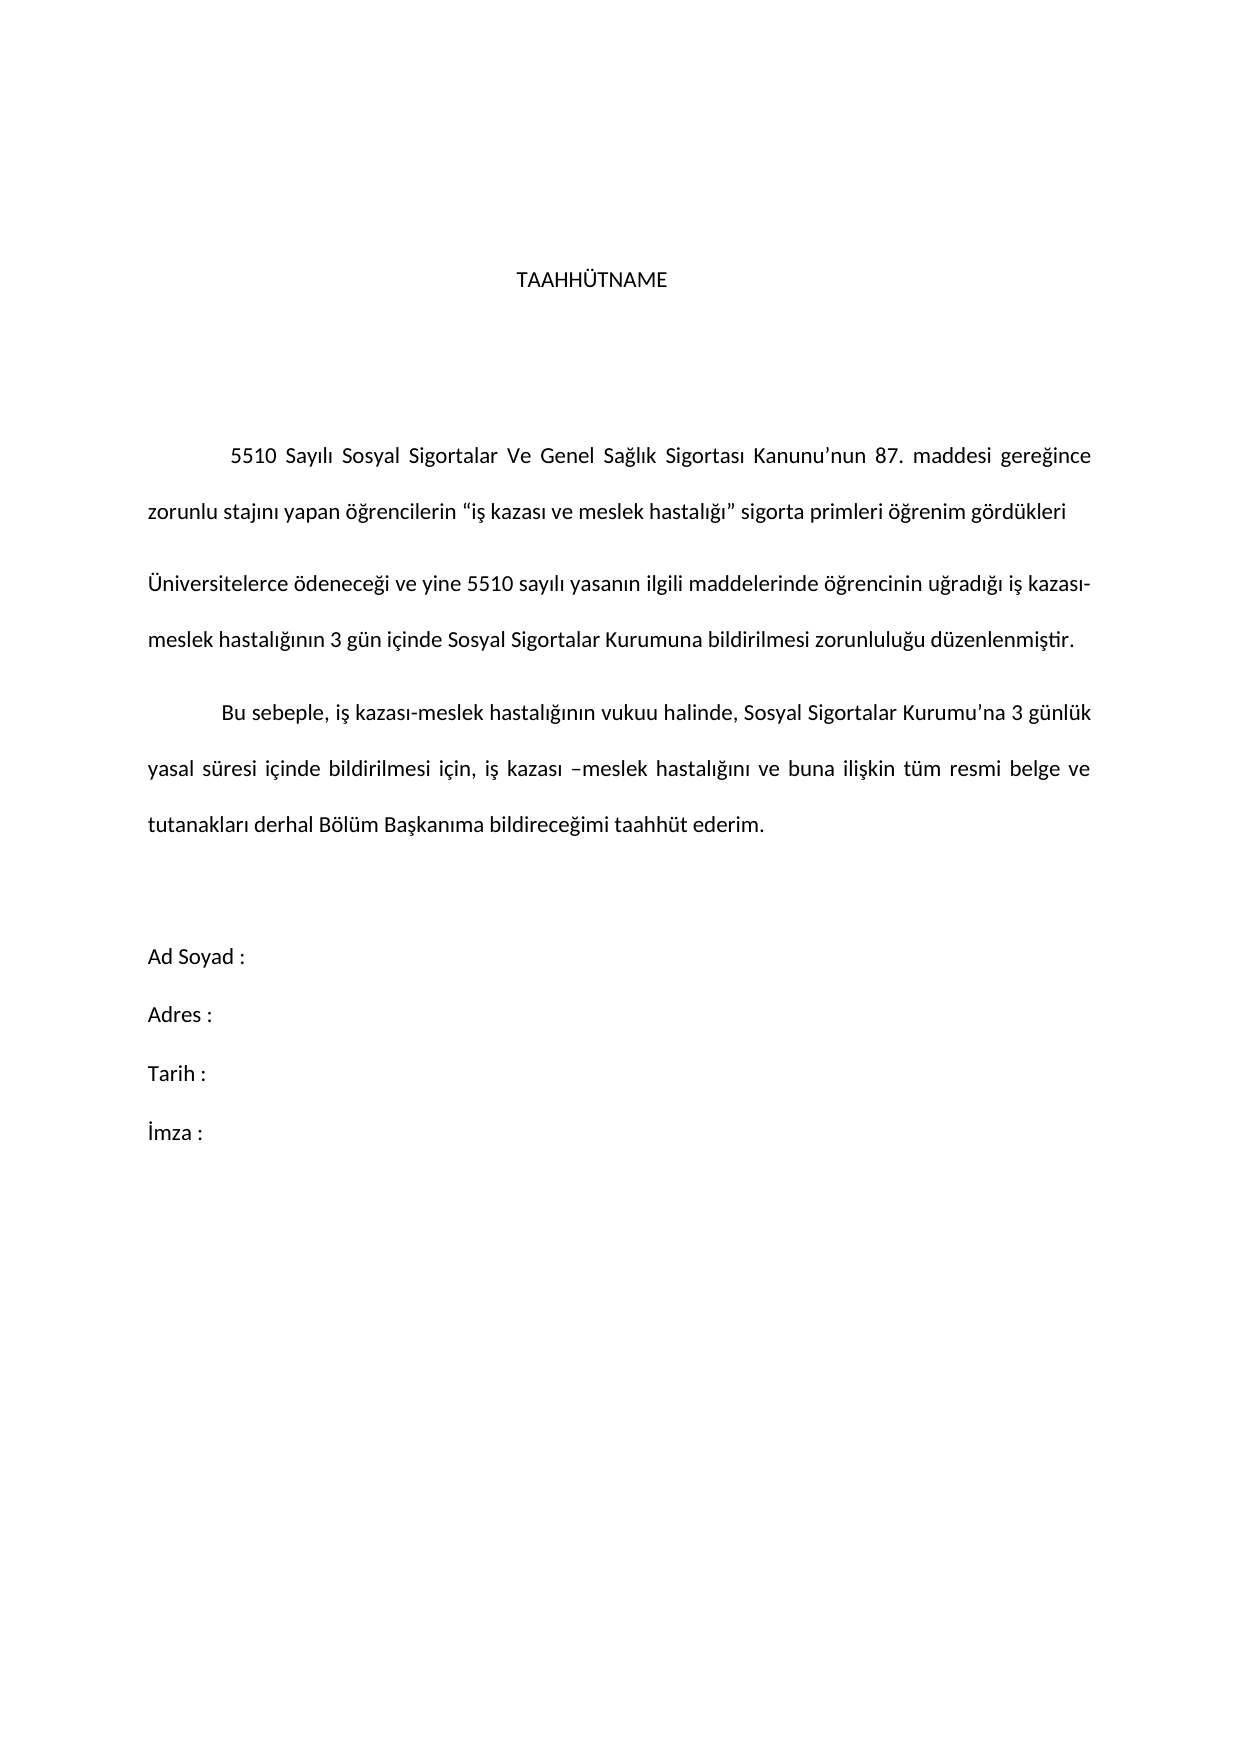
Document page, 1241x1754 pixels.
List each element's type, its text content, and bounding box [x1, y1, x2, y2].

text Tarih : [148, 1059, 1093, 1087]
text İmza : [148, 1118, 1093, 1146]
text Ad Soyad : [148, 942, 1093, 970]
text 5510 Sayılı Sosyal Sigortalar Ve Genel Sağlık Sigortası Kanunu’nun 87. maddesi gereğince zorunlu stajını yapan öğrencilerin “iş kazası ve meslek hastalığı” sigorta primleri öğrenim gördükleri [148, 441, 1093, 525]
text Adres : [148, 1000, 1093, 1028]
text Üniversitelerce ödeneceği ve yine 5510 sayılı yasanın ilgili maddelerinde öğrencinin uğradığı iş kazası-meslek hastalığının 3 gün içinde Sosyal Sigortalar Kurumuna bildirilmesi zorunluluğu düzenlenmiştir. [148, 569, 1093, 654]
text TAAHHÜTNAME [443, 265, 1093, 293]
text Bu sebeple, iş kazası-meslek hastalığının vukuu halinde, Sosyal Sigortalar Kurumu’na 3 günlük yasal süresi içinde bildirilmesi için, iş kazası –meslek hastalığını ve buna ilişkin tüm resmi belge ve tutanakları derhal Bölüm Başkanıma bildireceğimi taahhüt ederim. [148, 698, 1093, 838]
